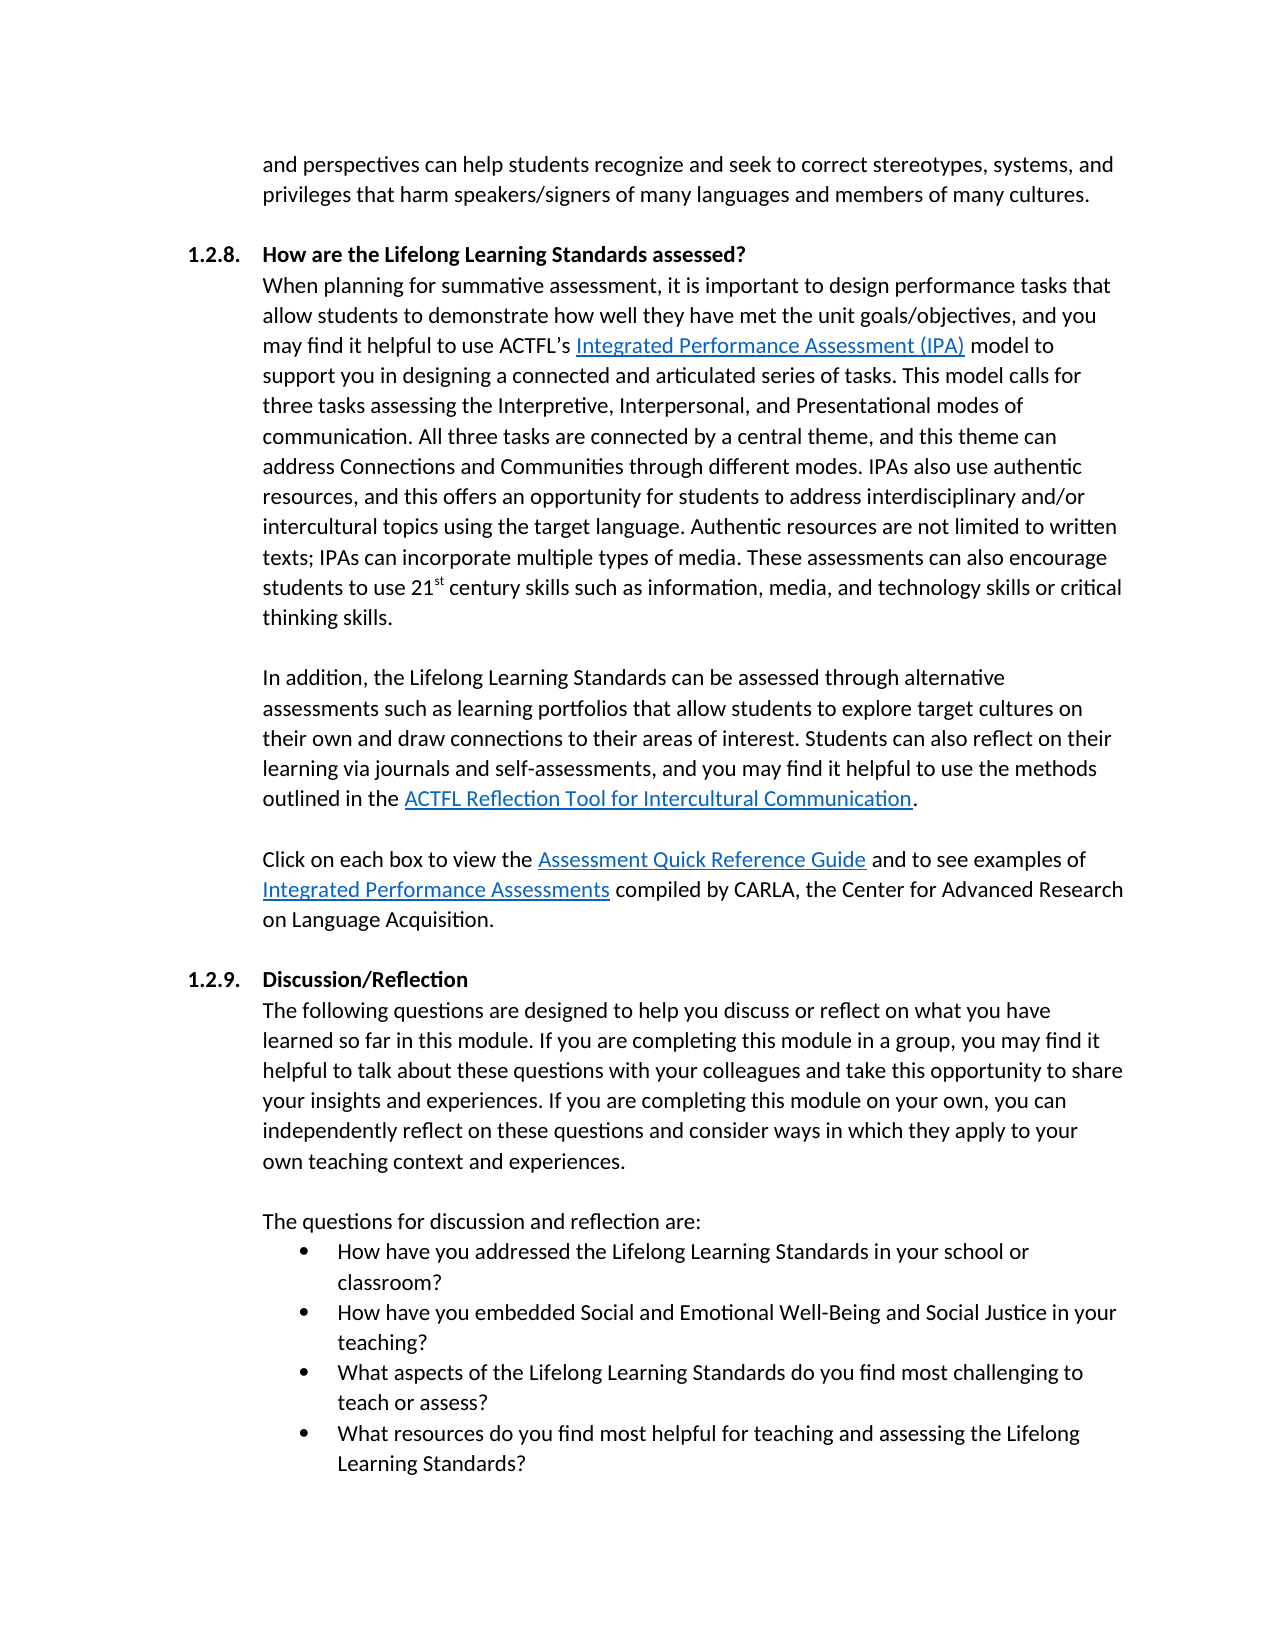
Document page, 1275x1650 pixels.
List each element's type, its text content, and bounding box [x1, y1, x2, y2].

list In addition, the Lifelong Learning Standards can be assessed through alternative assessments such as learning portfolios that allow students to explore target cultures on their own and draw connections to their areas of interest. Students can also reflect on their learning via journals and self-assessments, and you may find it helpful to use the methods outlined in the ACTFL Reflection Tool for Intercultural Communication. [262, 663, 1125, 812]
list Click on each box to view the Assessment Quick Reference Guide and to see examples of Integrated Performance Assessments compiled by CARLA, the Center for Advanced Research on Language Acquisition. [262, 845, 1125, 933]
list When planning for summative assessment, it is important to design performance tasks that allow students to demonstrate how well they have met the unit goals/objectives, and you may find it helpful to use ACTFL’s Integrated Performance Assessment (IPA) model to support you in designing a connected and articulated series of tasks. This model calls for three tasks assessing the Interpretive, Interpersonal, and Presentational modes of communication. All three tasks are connected by a central theme, and this theme can address Connections and Communities through different modes. IPAs also use authentic resources, and this offers an opportunity for students to address interdisciplinary and/or intercultural topics using the target language. Authentic resources are not limited to written texts; IPAs can incorporate multiple types of media. These assessments can also encourage students to use 21st century skills such as information, media, and technology skills or critical thinking skills. [262, 271, 1125, 631]
list How have you embedded Social and Emotional Well-Being and Social Justice in your teaching? [300, 1298, 1125, 1356]
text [262, 150, 1125, 208]
list How have you addressed the Lifelong Learning Standards in your school or classroom? [300, 1237, 1125, 1296]
text The questions for discussion and reflection are: [262, 1207, 1125, 1235]
list Discussion/Reflection [187, 966, 1125, 994]
list How are the Lifelong Learning Standards assessed? [187, 241, 1125, 269]
list What resources do you find most helpful for teaching and assessing the Lifelong Learning Standards? [300, 1419, 1125, 1477]
list What aspects of the Lifelong Learning Standards do you find most challenging to teach or assess? [300, 1358, 1125, 1417]
text The following questions are designed to help you discuss or reflect on what you have learned so far in this module. If you are completing this module in a group, you may find it helpful to talk about these questions with your colleagues and take this opportunity to share your insights and experiences. If you are completing this module on your own, you can independently reflect on these questions and consider ways in which they apply to your own teaching context and experiences. [262, 996, 1125, 1175]
